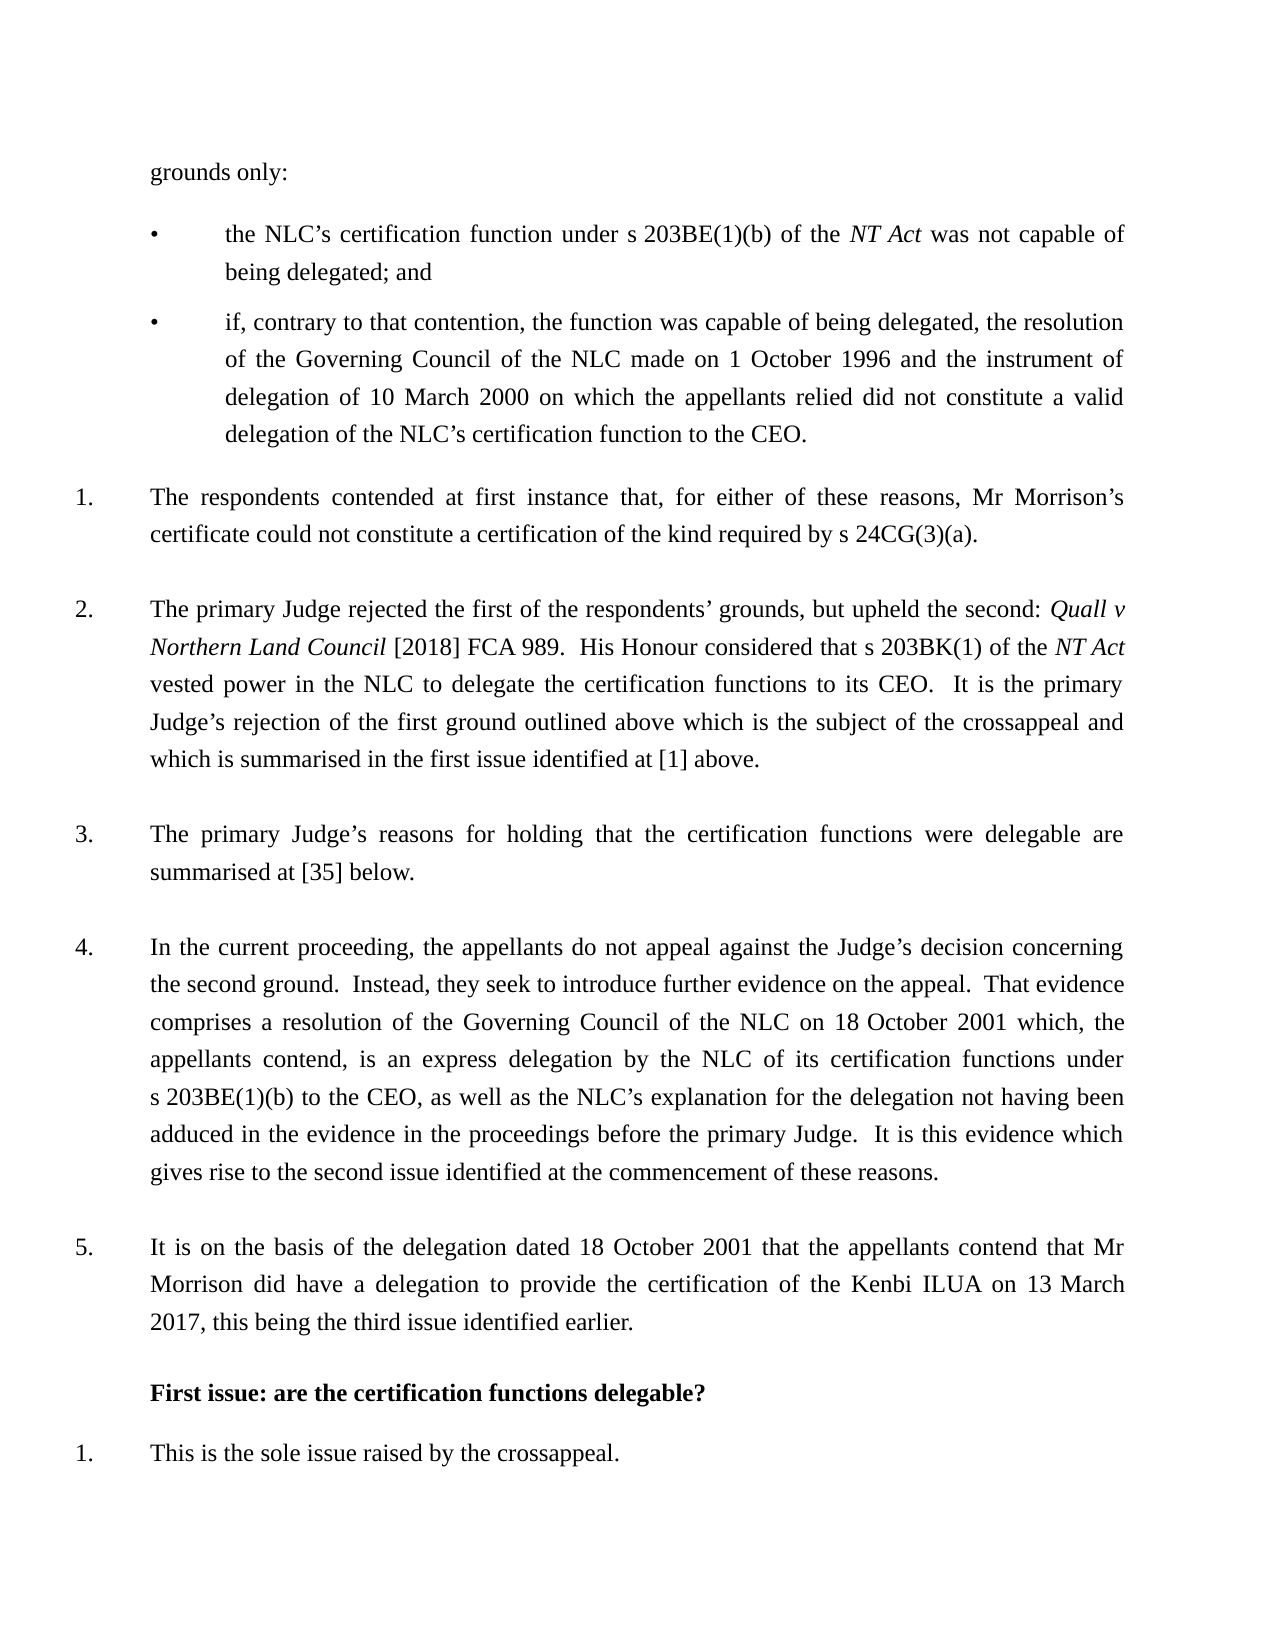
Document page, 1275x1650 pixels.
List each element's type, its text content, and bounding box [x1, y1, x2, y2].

list In the current proceeding, the appellants do not appeal against the Judge’s decision concerning the second ground. Instead, they seek to introduce further evidence on the appeal. That evidence comprises a resolution of the Governing Council of the NLC on 18 October 2001 which, the appellants contend, is an express delegation by the NLC of its certification functions under s 203BE(1)(b) to the CEO, as well as the NLC’s explanation for the delegation not having been adduced in the evidence in the proceedings before the primary Judge. It is this evidence which gives rise to the second issue identified at the commencement of these reasons. [75, 925, 1125, 1187]
list This is the sole issue raised by the crossappeal. [75, 1431, 1125, 1469]
list The respondents contended at first instance that, for either of these reasons, Mr Morrison’s certificate could not constitute a certification of the kind required by s 24CG(3)(a). [75, 475, 1125, 550]
list the NLC’s certification function under s 203BE(1)(b) of the NT Act was not capable of being delegated; and [150, 212, 1125, 287]
list The primary Judge rejected the first of the respondents’ grounds, but upheld the second: Quall v Northern Land Council [2018] FCA 989. His Honour considered that s 203BK(1) of the NT Act vested power in the NLC to delegate the certification functions to its CEO. It is the primary Judge’s rejection of the first ground outlined above which is the subject of the crossappeal and which is summarised in the first issue identified at [1] above. [75, 587, 1125, 775]
list The primary Judge’s reasons for holding that the certification functions were delegable are summarised at [35] below. [75, 812, 1125, 887]
text First issue: are the certification functions delegable? [150, 1381, 1125, 1406]
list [75, 150, 1125, 187]
list It is on the basis of the delegation dated 18 October 2001 that the appellants contend that Mr Morrison did have a delegation to provide the certification of the Kenbi ILUA on 13 March 2017, this being the third issue identified earlier. [75, 1225, 1125, 1337]
list if, contrary to that contention, the function was capable of being delegated, the resolution of the Governing Council of the NLC made on 1 October 1996 and the instrument of delegation of 10 March 2000 on which the appellants relied did not constitute a valid delegation of the NLC’s certification function to the CEO. [150, 300, 1125, 450]
